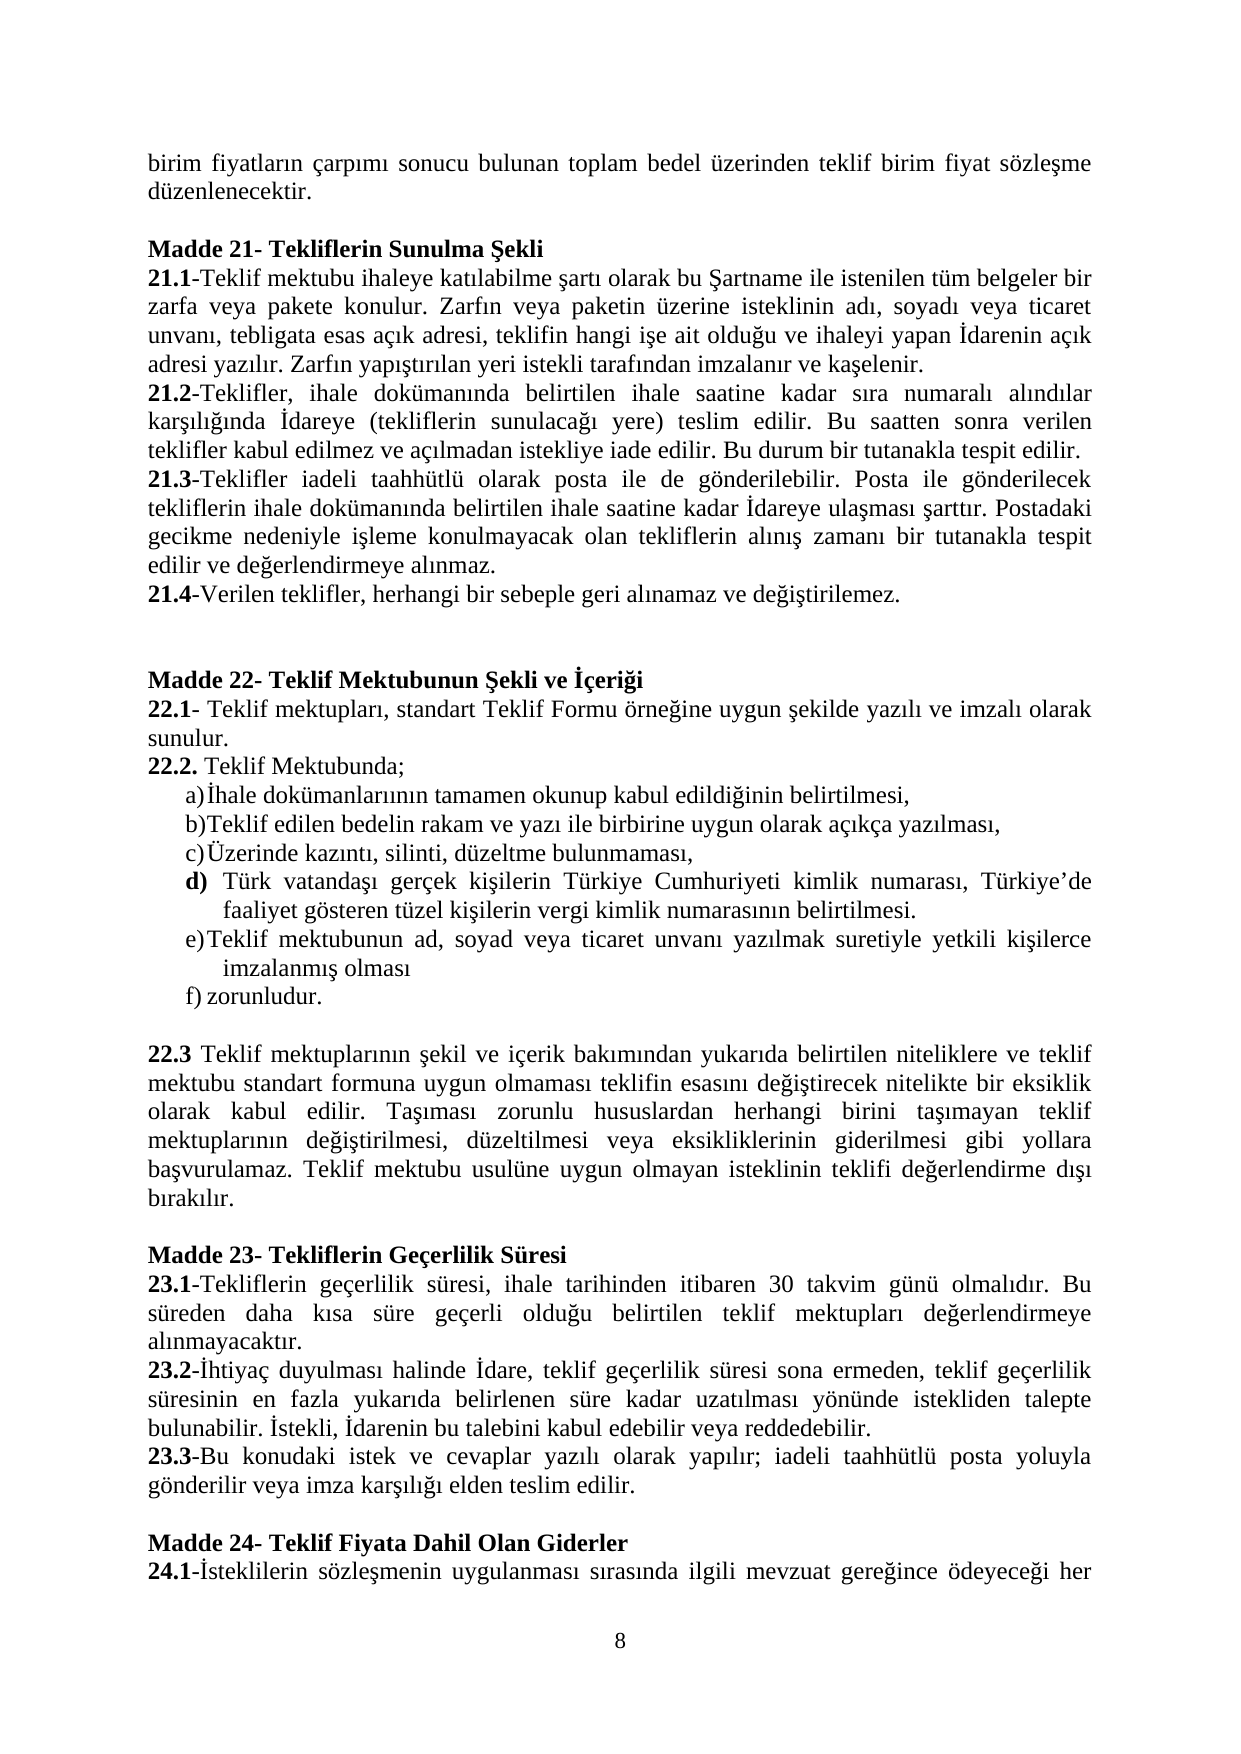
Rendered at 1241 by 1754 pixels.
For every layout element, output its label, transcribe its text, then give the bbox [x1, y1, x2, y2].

list Üzerinde kazıntı, silinti, düzeltme bulunmaması, [185, 838, 1093, 866]
text 23.3-Bu konudaki istek ve cevaplar yazılı olarak yapılır; iadeli taahhütlü posta yoluyla gönderilir veya imza karşılığı elden teslim edilir. [148, 1441, 1093, 1499]
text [148, 1556, 1093, 1585]
text 21.3-Teklifler iadeli taahhütlü olarak posta ile de gönderilebilir. Posta ile gönderilecek tekliflerin ihale dokümanında belirtilen ihale saatine kadar İdareye ulaşması şarttır. Postadaki gecikme nedeniyle işleme konulmayacak olan tekliflerin alınış zamanı bir tutanakla tespit edilir ve değerlendirmeye alınmaz. [148, 464, 1093, 579]
list Teklif mektubunun ad, soyad veya ticaret unvanı yazılmak suretiyle yetkili kişilerce imzalanmış olması [185, 924, 1093, 981]
list zorunludur. [185, 981, 1093, 1010]
text 21.4-Verilen teklifler, herhangi bir sebeple geri alınamaz ve değiştirilemez. [148, 579, 1093, 608]
text Madde 21- Tekliflerin Sunulma Şekli [148, 234, 1093, 263]
text 23.1-Tekliflerin geçerlilik süresi, ihale tarihinden itibaren 30 takvim günü olmalıdır. Bu süreden daha kısa süre geçerli olduğu belirtilen teklif mektupları değerlendirmeye alınmayacaktır. [148, 1269, 1093, 1355]
text Madde 24- Teklif Fiyata Dahil Olan Giderler [148, 1528, 1093, 1556]
text 21.1-Teklif mektubu ihaleye katılabilme şartı olarak bu Şartname ile istenilen tüm belgeler bir zarfa veya pakete konulur. Zarfın veya paketin üzerine isteklinin adı, soyadı veya ticaret unvanı, tebligata esas açık adresi, teklifin hangi işe ait olduğu ve ihaleyi yapan İdarenin açık adresi yazılır. Zarfın yapıştırılan yeri istekli tarafından imzalanır ve kaşelenir. [148, 263, 1093, 378]
text 22.2. Teklif Mektubunda; [148, 751, 1093, 780]
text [148, 148, 1093, 205]
list Teklif edilen bedelin rakam ve yazı ile birbirine uygun olarak açıkça yazılması, [185, 809, 1093, 838]
text 22.3 Teklif mektuplarının şekil ve içerik bakımından yukarıda belirtilen niteliklere ve teklif mektubu standart formuna uygun olmaması teklifin esasını değiştirecek nitelikte bir eksiklik olarak kabul edilir. Taşıması zorunlu hususlardan herhangi birini taşımayan teklif mektuplarının değiştirilmesi, düzeltilmesi veya eksikliklerinin giderilmesi gibi yollara başvurulamaz. Teklif mektubu usulüne uygun olmayan isteklinin teklifi değerlendirme dışı bırakılır. [148, 1039, 1093, 1211]
list Türk vatandaşı gerçek kişilerin Türkiye Cumhuriyeti kimlik numarası, Türkiye’de faaliyet gösteren tüzel kişilerin vergi kimlik numarasının belirtilmesi. [185, 866, 1093, 924]
list İhale dokümanlarıının tamamen okunup kabul edildiğinin belirtilmesi, [185, 780, 1093, 809]
text Madde 22- Teklif Mektubunun Şekli ve İçeriği [148, 665, 1093, 694]
text 22.1- Teklif mektupları, standart Teklif Formu örneğine uygun şekilde yazılı ve imzalı olarak sunulur. [148, 694, 1093, 751]
text Madde 23- Tekliflerin Geçerlilik Süresi [148, 1240, 1093, 1269]
text 23.2-İhtiyaç duyulması halinde İdare, teklif geçerlilik süresi sona ermeden, teklif geçerlilik süresinin en fazla yukarıda belirlenen süre kadar uzatılması yönünde istekliden talepte bulunabilir. İstekli, İdarenin bu talebini kabul edebilir veya reddedebilir. [148, 1355, 1093, 1441]
text 21.2-Teklifler, ihale dokümanında belirtilen ihale saatine kadar sıra numaralı alındılar karşılığında İdareye (tekliflerin sunulacağı yere) teslim edilir. Bu saatten sonra verilen teklifler kabul edilmez ve açılmadan istekliye iade edilir. Bu durum bir tutanakla tespit edilir. [148, 378, 1093, 464]
